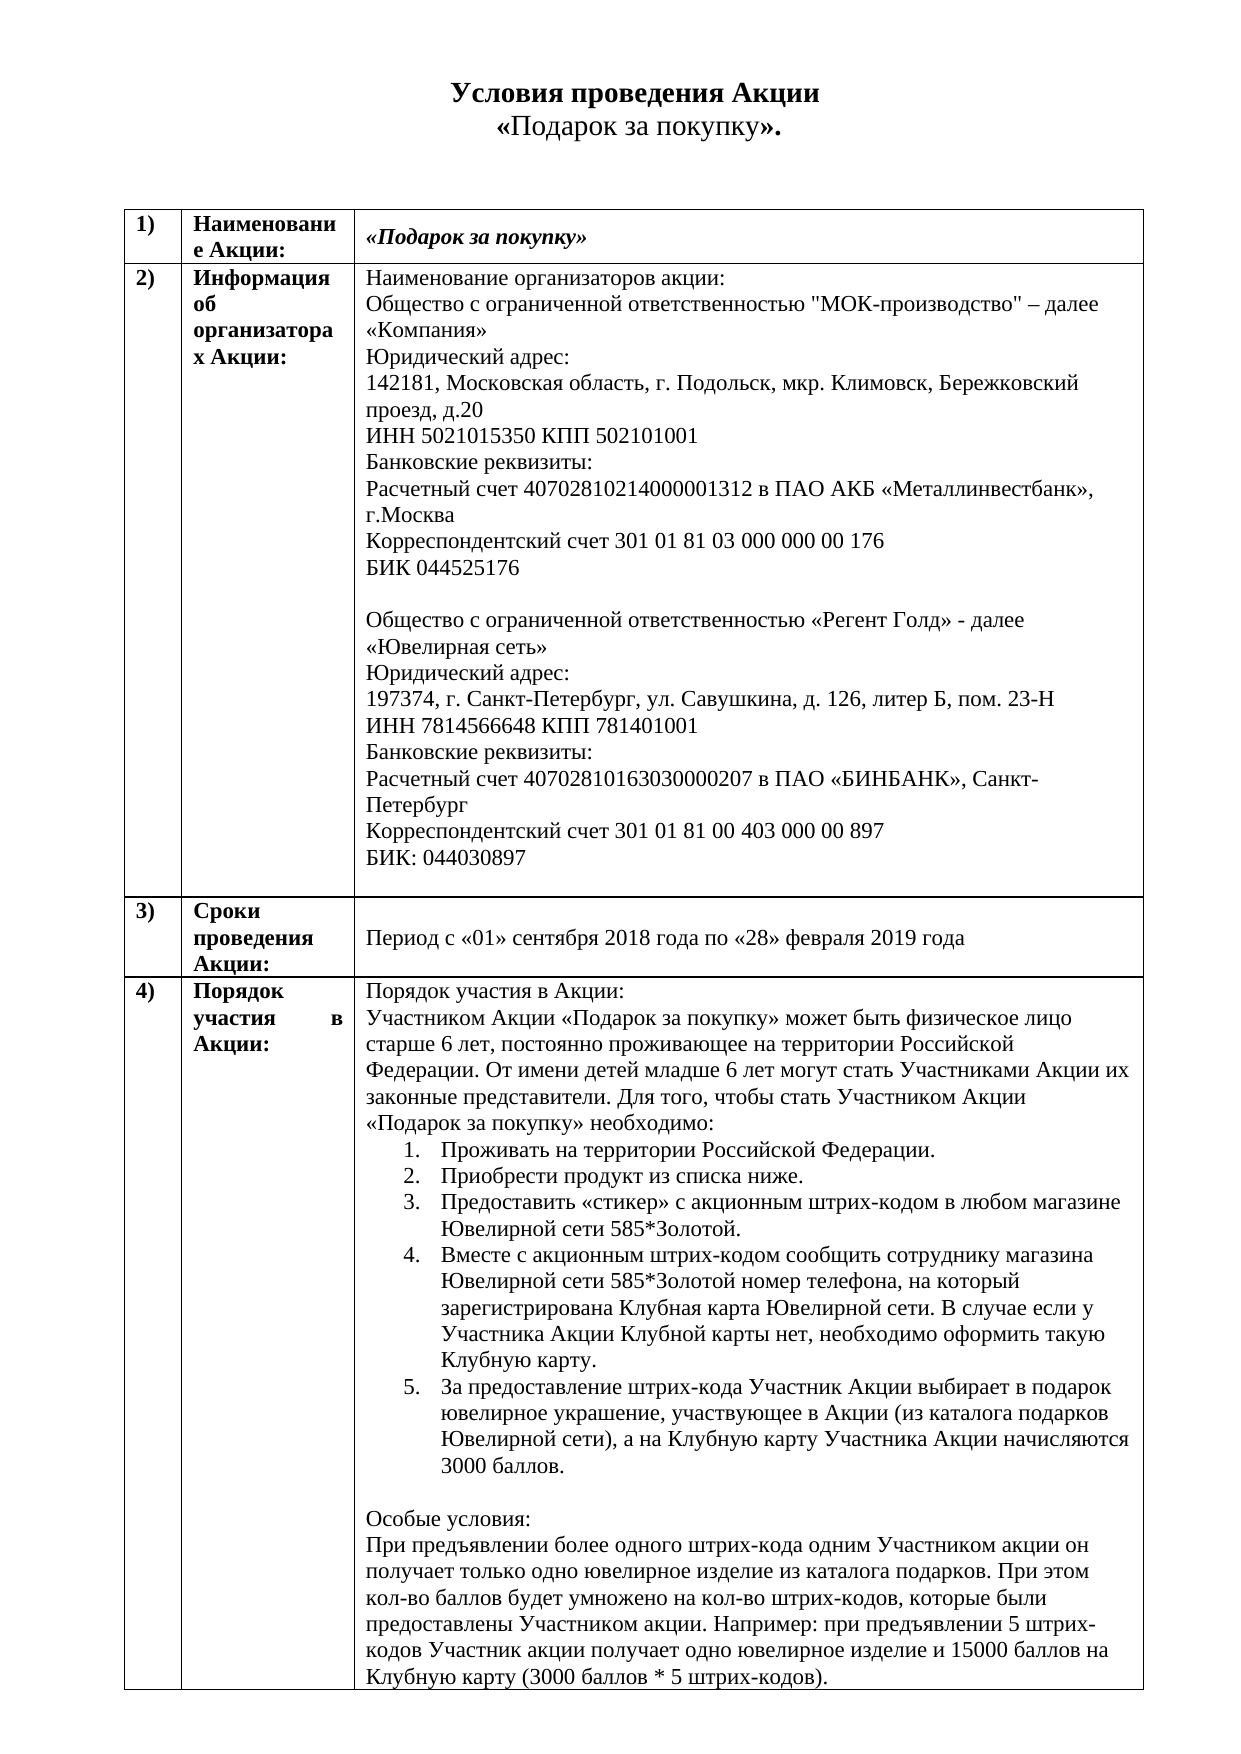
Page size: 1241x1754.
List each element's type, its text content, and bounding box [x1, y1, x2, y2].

table_cell Наименование организаторов акции: Общество с ограниченной ответственностью "МОК-производство" – далее «Компания» Юридический адрес: 142181, Московская область, г. Подольск, мкр. Климовск, Бережковский проезд, д.20 ИНН 5021015350 КПП 502101001 Банковские реквизиты: Расчетный счет 40702810214000001312 в ПАО АКБ «Металлинвестбанк», г.Москва Корреспондентский счет 301 01 81 03 000 000 00 176 БИК 044525176 Общество с ограниченной ответственностью «Регент Голд» - далее «Ювелирная сеть» Юридический адрес: 197374, г. Санкт-Петербург, ул. Савушкина, д. 126, литер Б, пом. 23-Н ИНН 7814566648 КПП 781401001 Банковские реквизиты: Расчетный счет 40702810163030000207 в ПАО «БИНБАНК», Санкт-Петербург Корреспондентский счет 301 01 81 00 403 000 00 897 БИК: 044030897 [355, 264, 1143, 896]
table_cell 4) [125, 978, 181, 1689]
text «Подарок за покупку». [148, 108, 1122, 142]
table_header «Подарок за покупку» [355, 210, 1143, 263]
text Условия проведения Акции [148, 75, 1122, 108]
table_cell 2) [125, 264, 181, 896]
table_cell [355, 978, 1143, 1689]
table_cell Период с «01» сентября 2018 года по «28» февраля 2019 года [355, 898, 1143, 976]
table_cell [182, 978, 354, 1689]
table_cell 3) [125, 898, 181, 976]
table_header Наименование Акции: [182, 210, 354, 263]
table_header 1) [125, 210, 181, 263]
table_cell Сроки проведения Акции: [182, 898, 354, 976]
table_cell Информация об организаторах Акции: [182, 264, 354, 896]
